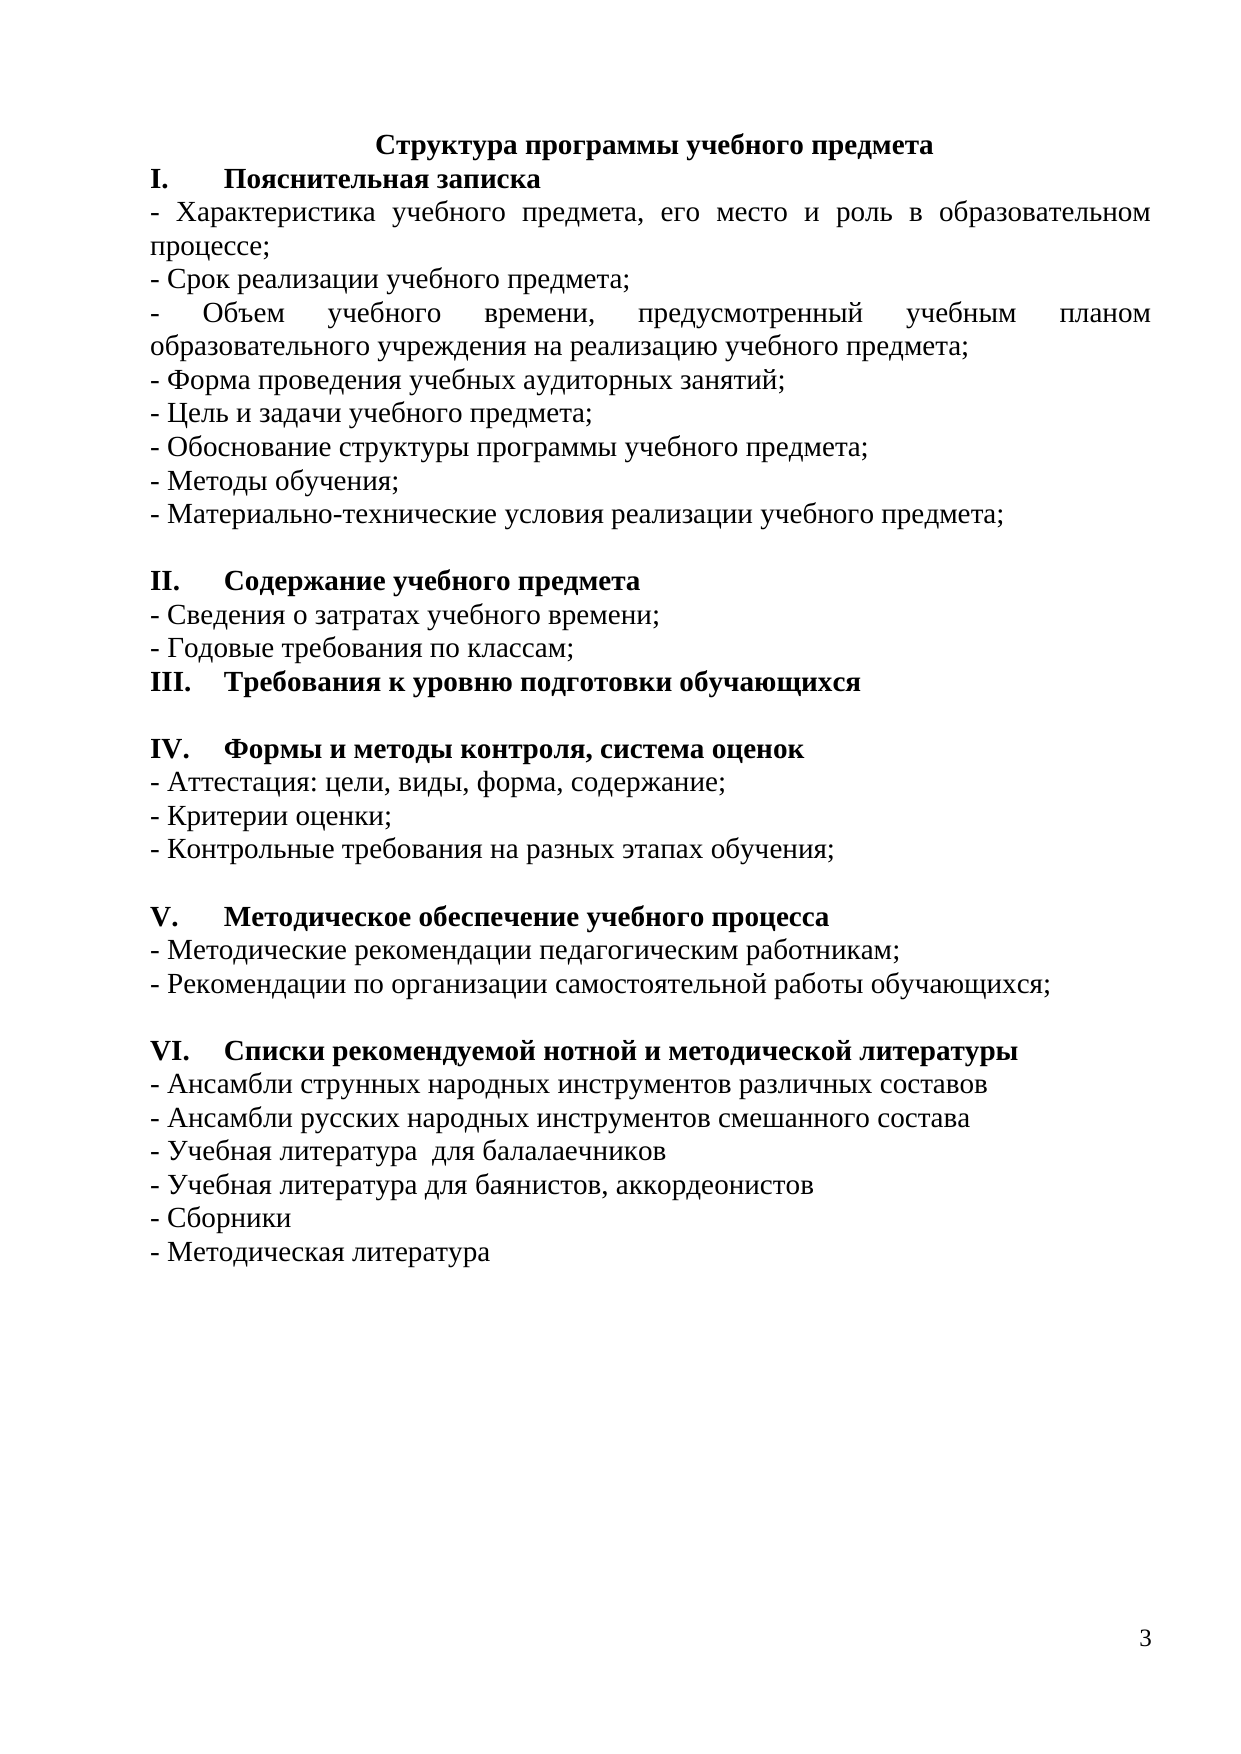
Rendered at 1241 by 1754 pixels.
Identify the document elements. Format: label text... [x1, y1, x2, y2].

text - Годовые требования по классам; [150, 630, 1152, 664]
text - Аттестация: цели, виды, форма, содержание; [150, 764, 1152, 798]
text - Характеристика учебного предмета, его место и роль в образовательном процессе; [150, 194, 1152, 261]
text - Сборники [150, 1201, 1152, 1234]
text - Материально-технические условия реализации учебного предмета; [150, 496, 1152, 530]
text II. Содержание учебного предмета [150, 563, 1152, 597]
text - Цель и задачи учебного предмета; [150, 396, 1152, 429]
text III. Требования к уровню подготовки обучающихся [150, 664, 1152, 697]
text - Учебная литература для балалаечников [150, 1133, 1152, 1167]
text Структура программы учебного предмета [301, 127, 1152, 161]
text - Методическая литература [150, 1234, 1152, 1268]
text - Сведения о затратах учебного времени; [150, 597, 1152, 630]
text VI. Списки рекомендуемой нотной и методической литературы [150, 1033, 1152, 1066]
text - Методические рекомендации педагогическим работникам; [150, 932, 1152, 966]
text - Критерии оценки; [150, 798, 1152, 832]
text V. Методическое обеспечение учебного процесса [150, 899, 1152, 932]
text - Форма проведения учебных аудиторных занятий; [150, 362, 1152, 396]
text I. Пояснительная записка [150, 161, 1152, 194]
text - Ансамбли русских народных инструментов смешанного состава [150, 1100, 1152, 1133]
text - Ансамбли струнных народных инструментов различных составов [150, 1066, 1152, 1100]
text - Методы обучения; [150, 463, 1152, 496]
text - Срок реализации учебного предмета; [150, 261, 1152, 295]
text IV. Формы и методы контроля, система оценок [150, 731, 1152, 764]
text - Учебная литература для баянистов, аккордеонистов [150, 1167, 1152, 1201]
text - Контрольные требования на разных этапах обучения; [150, 832, 1152, 865]
text - Объем учебного времени, предусмотренный учебным планом образовательного учреждения на реализацию учебного предмета; [150, 295, 1152, 362]
text - Рекомендации по организации самостоятельной работы обучающихся; [150, 966, 1152, 999]
text - Обоснование структуры программы учебного предмета; [150, 429, 1152, 463]
